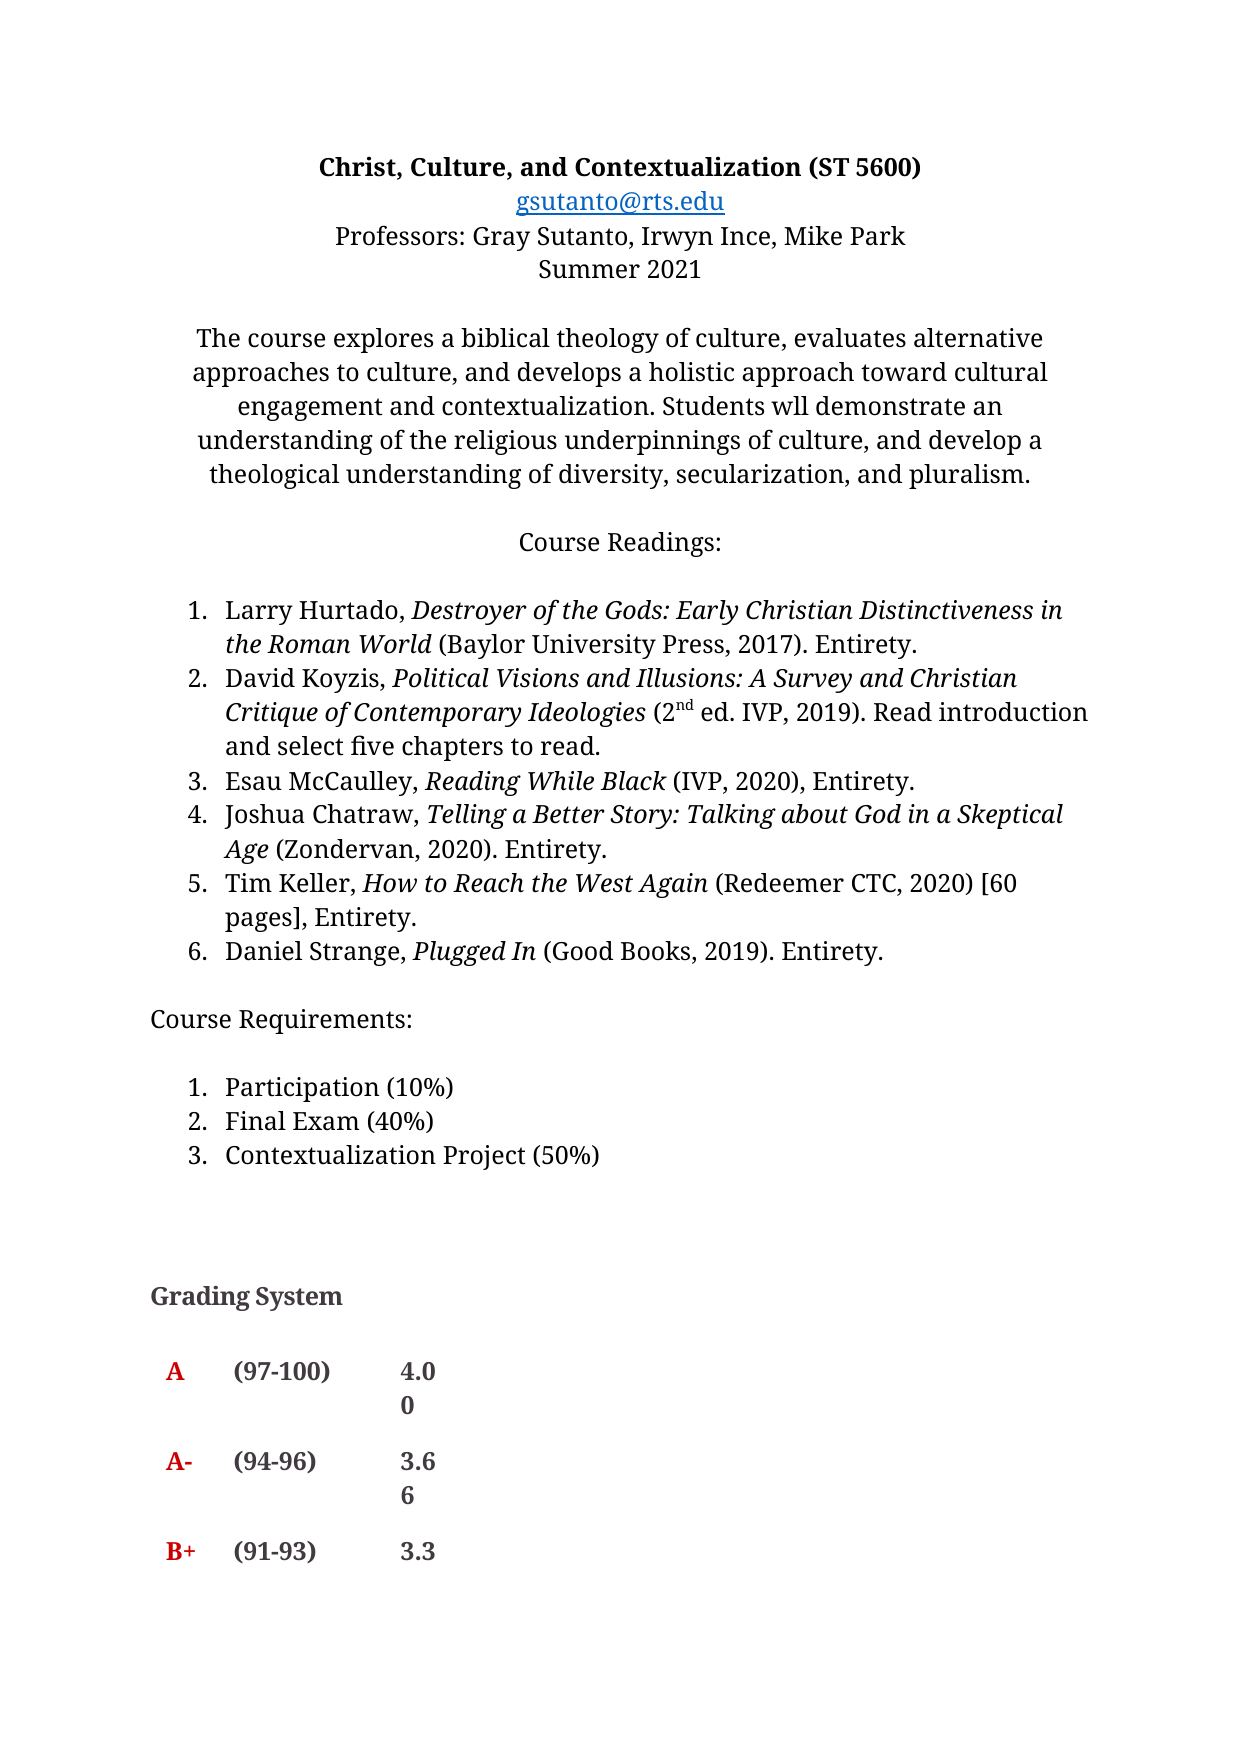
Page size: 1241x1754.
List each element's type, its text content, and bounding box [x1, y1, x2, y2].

list Tim Keller, How to Reach the West Again (Redeemer CTC, 2020) [60 pages], Entirety. [187, 865, 1090, 933]
list Contextualization Project (50%) [187, 1138, 1090, 1172]
text Summer 2021 [150, 252, 1090, 286]
table_cell 3.33 [385, 1522, 458, 1578]
list Participation (10%) [187, 1070, 1090, 1104]
table_header (97-100) [218, 1342, 385, 1432]
text The course explores a biblical theology of culture, evaluates alternative approaches to culture, and develops a holistic approach toward cultural engagement and contextualization. Students wll demonstrate an understanding of the religious underpinnings of culture, and develop a theological understanding of diversity, secularization, and pluralism. [150, 320, 1090, 491]
text gsutanto@rts.edu [150, 184, 1090, 218]
list Daniel Strange, Plugged In (Good Books, 2019). Entirety. [187, 933, 1090, 967]
table_cell (91-93) [218, 1522, 385, 1578]
text Course Readings: [150, 525, 1090, 559]
text Course Requirements: [150, 1002, 1090, 1036]
table_cell 3.66 [385, 1432, 458, 1522]
text Christ, Culture, and Contextualization (ST 5600) [150, 150, 1090, 184]
table_header A [150, 1342, 217, 1432]
list Esau McCaulley, Reading While Black (IVP, 2020), Entirety. [187, 763, 1090, 797]
table_cell B+ [150, 1522, 217, 1578]
text Grading System [150, 1279, 1090, 1313]
text Professors: Gray Sutanto, Irwyn Ince, Mike Park [150, 218, 1090, 252]
list Joshua Chatraw, Telling a Better Story: Talking about God in a Skeptical Age (Zondervan, 2020). Entirety. [187, 797, 1090, 865]
table_cell A- [150, 1432, 217, 1522]
list Larry Hurtado, Destroyer of the Gods: Early Christian Distinctiveness in the Roman World (Baylor University Press, 2017). Entirety. [187, 593, 1090, 661]
table_header 4.00 [385, 1342, 458, 1432]
list Final Exam (40%) [187, 1104, 1090, 1138]
table_cell (94-96) [218, 1432, 385, 1522]
list David Koyzis, Political Visions and Illusions: A Survey and Christian Critique of Contemporary Ideologies (2nd ed. IVP, 2019). Read introduction and select five chapters to read. [187, 661, 1090, 763]
